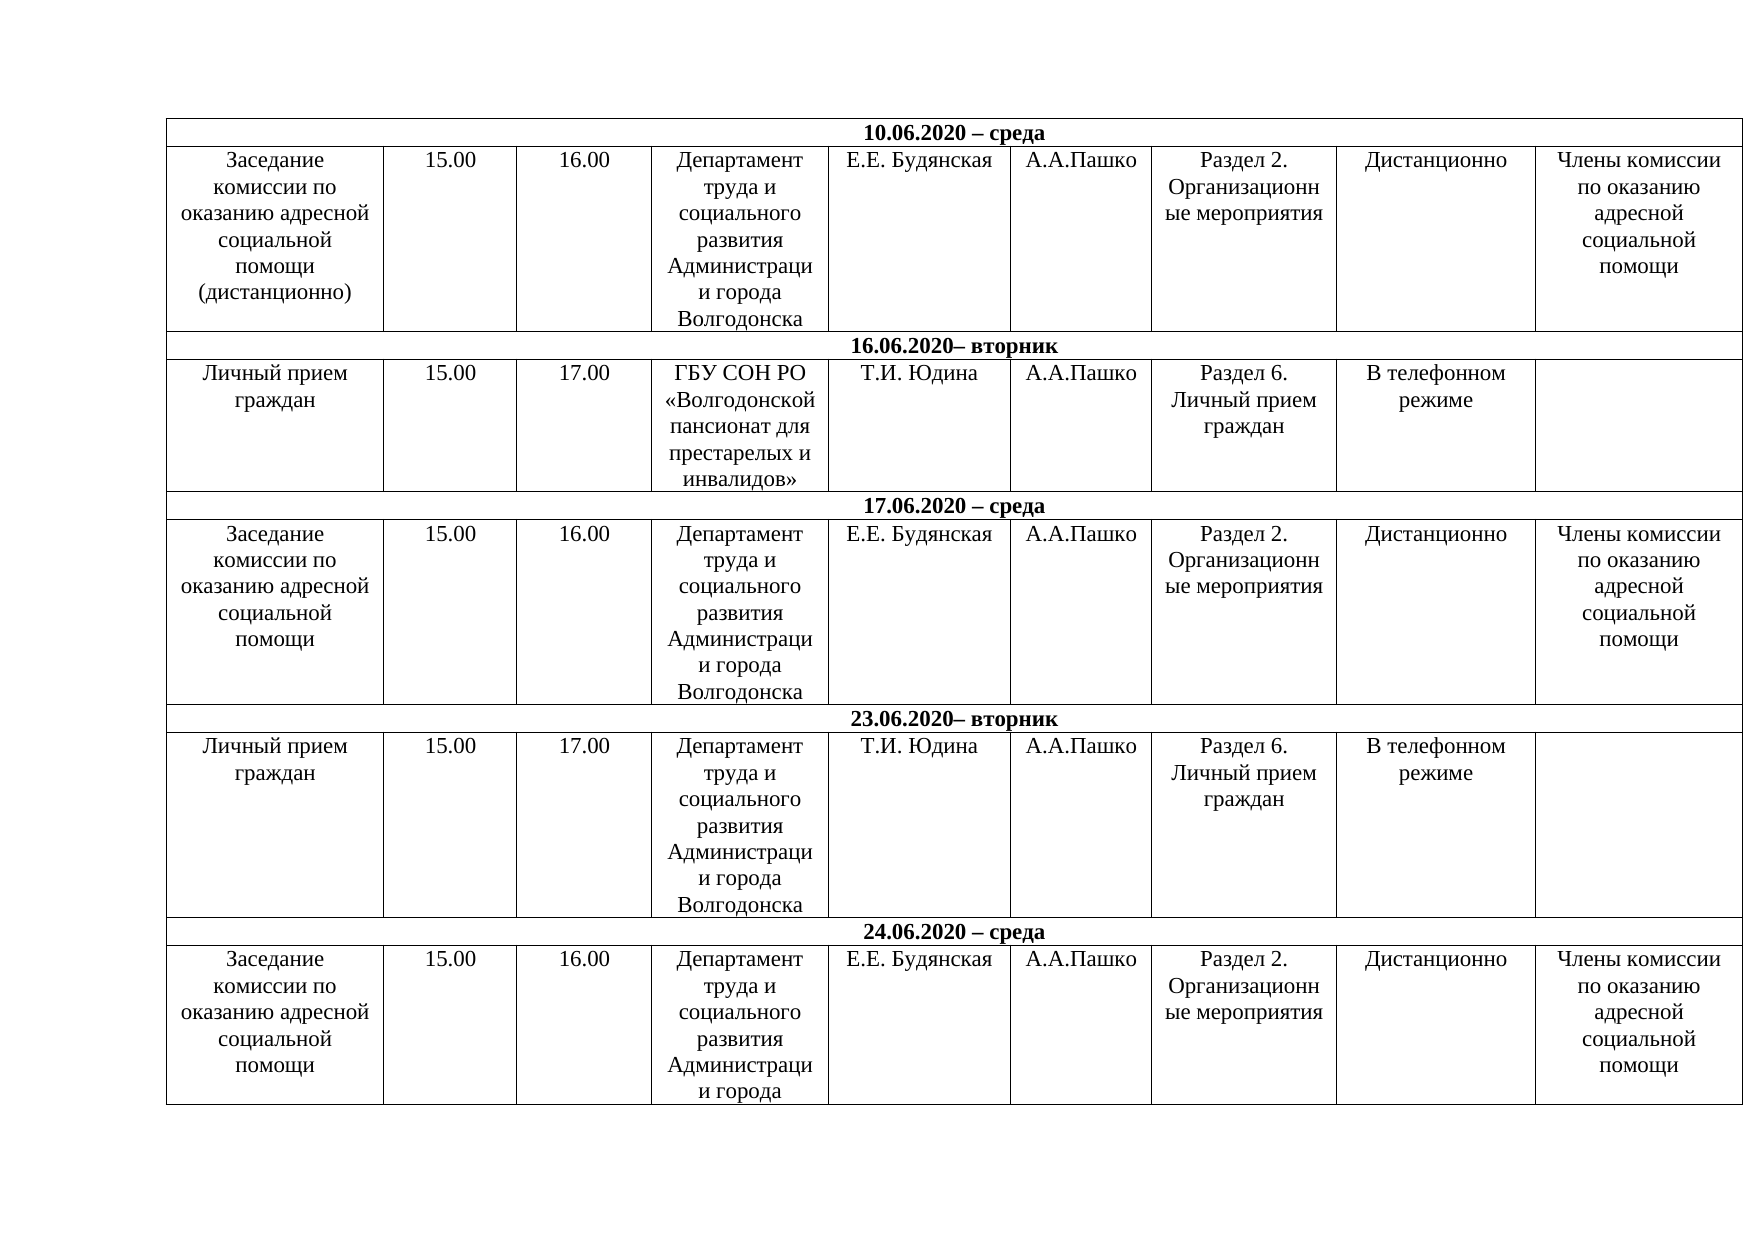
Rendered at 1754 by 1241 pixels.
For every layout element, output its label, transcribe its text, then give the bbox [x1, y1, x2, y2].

table_cell 15.00 [384, 520, 516, 704]
table_cell 15.00 [384, 733, 516, 917]
table_cell 17.00 [517, 360, 651, 491]
table_cell А.А.Пашко [1011, 733, 1151, 917]
table_cell 16.00 [517, 520, 651, 704]
table_cell 15.00 [384, 946, 516, 1104]
table_cell 16.06.2020– вторник [167, 332, 1742, 358]
table_cell 23.06.2020– вторник [167, 705, 1742, 732]
table_cell ГБУ СОН РО «Волгодонской пансионат для престарелых и инвалидов» [652, 360, 828, 491]
table_cell Раздел 6. Личный прием граждан [1152, 360, 1336, 491]
table_cell Личный прием граждан [167, 733, 383, 917]
table_cell Раздел 6. Личный прием граждан [1152, 733, 1336, 917]
table_cell 17.00 [517, 733, 651, 917]
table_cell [1152, 946, 1336, 1104]
table_cell Члены комиссии по оказанию адресной социальной помощи [1536, 147, 1742, 331]
table_cell В телефонном режиме [1337, 360, 1535, 491]
table_cell А.А.Пашко [1011, 946, 1151, 1104]
table_cell [1536, 360, 1742, 491]
table_cell Департамент труда и социального развития Администрации города Волгодонска [652, 520, 828, 704]
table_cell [167, 946, 383, 1104]
table_cell [1536, 733, 1742, 917]
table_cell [652, 946, 828, 1104]
table_cell Т.И. Юдина [829, 733, 1010, 917]
table_cell Департамент труда и социального развития Администрации города Волгодонска [652, 733, 828, 917]
table_cell В телефонном режиме [1337, 733, 1535, 917]
table_cell Заседание комиссии по оказанию адресной социальной помощи [167, 520, 383, 704]
table_cell Дистанционно [1337, 147, 1535, 331]
table_cell 16.00 [517, 147, 651, 331]
table_cell Личный прием граждан [167, 360, 383, 491]
table_cell 15.00 [384, 360, 516, 491]
table_cell А.А.Пашко [1011, 360, 1151, 491]
table_cell Е.Е. Будянская [829, 946, 1010, 1104]
table_cell Т.И. Юдина [829, 360, 1010, 491]
table_cell 17.06.2020 – среда [167, 492, 1742, 519]
table_cell 24.06.2020 – среда [167, 918, 1742, 944]
table_cell Заседание комиссии по оказанию адресной социальной помощи (дистанционно) [167, 147, 383, 331]
table_cell 15.00 [384, 147, 516, 331]
table_cell Раздел 2. Организационные мероприятия [1152, 147, 1336, 331]
table_cell А.А.Пашко [1011, 520, 1151, 704]
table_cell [1536, 946, 1742, 1104]
table_cell Е.Е. Будянская [829, 520, 1010, 704]
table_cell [652, 147, 828, 331]
table_cell Раздел 2. Организационные мероприятия [1152, 520, 1336, 704]
table_cell Дистанционно [1337, 946, 1535, 1104]
table_cell Члены комиссии по оказанию адресной социальной помощи [1536, 520, 1742, 704]
table_cell 16.00 [517, 946, 651, 1104]
table_cell 10.06.2020 – среда [167, 119, 1742, 146]
table_cell А.А.Пашко [1011, 147, 1151, 331]
table_cell Дистанционно [1337, 520, 1535, 704]
table_cell Е.Е. Будянская [829, 147, 1010, 331]
